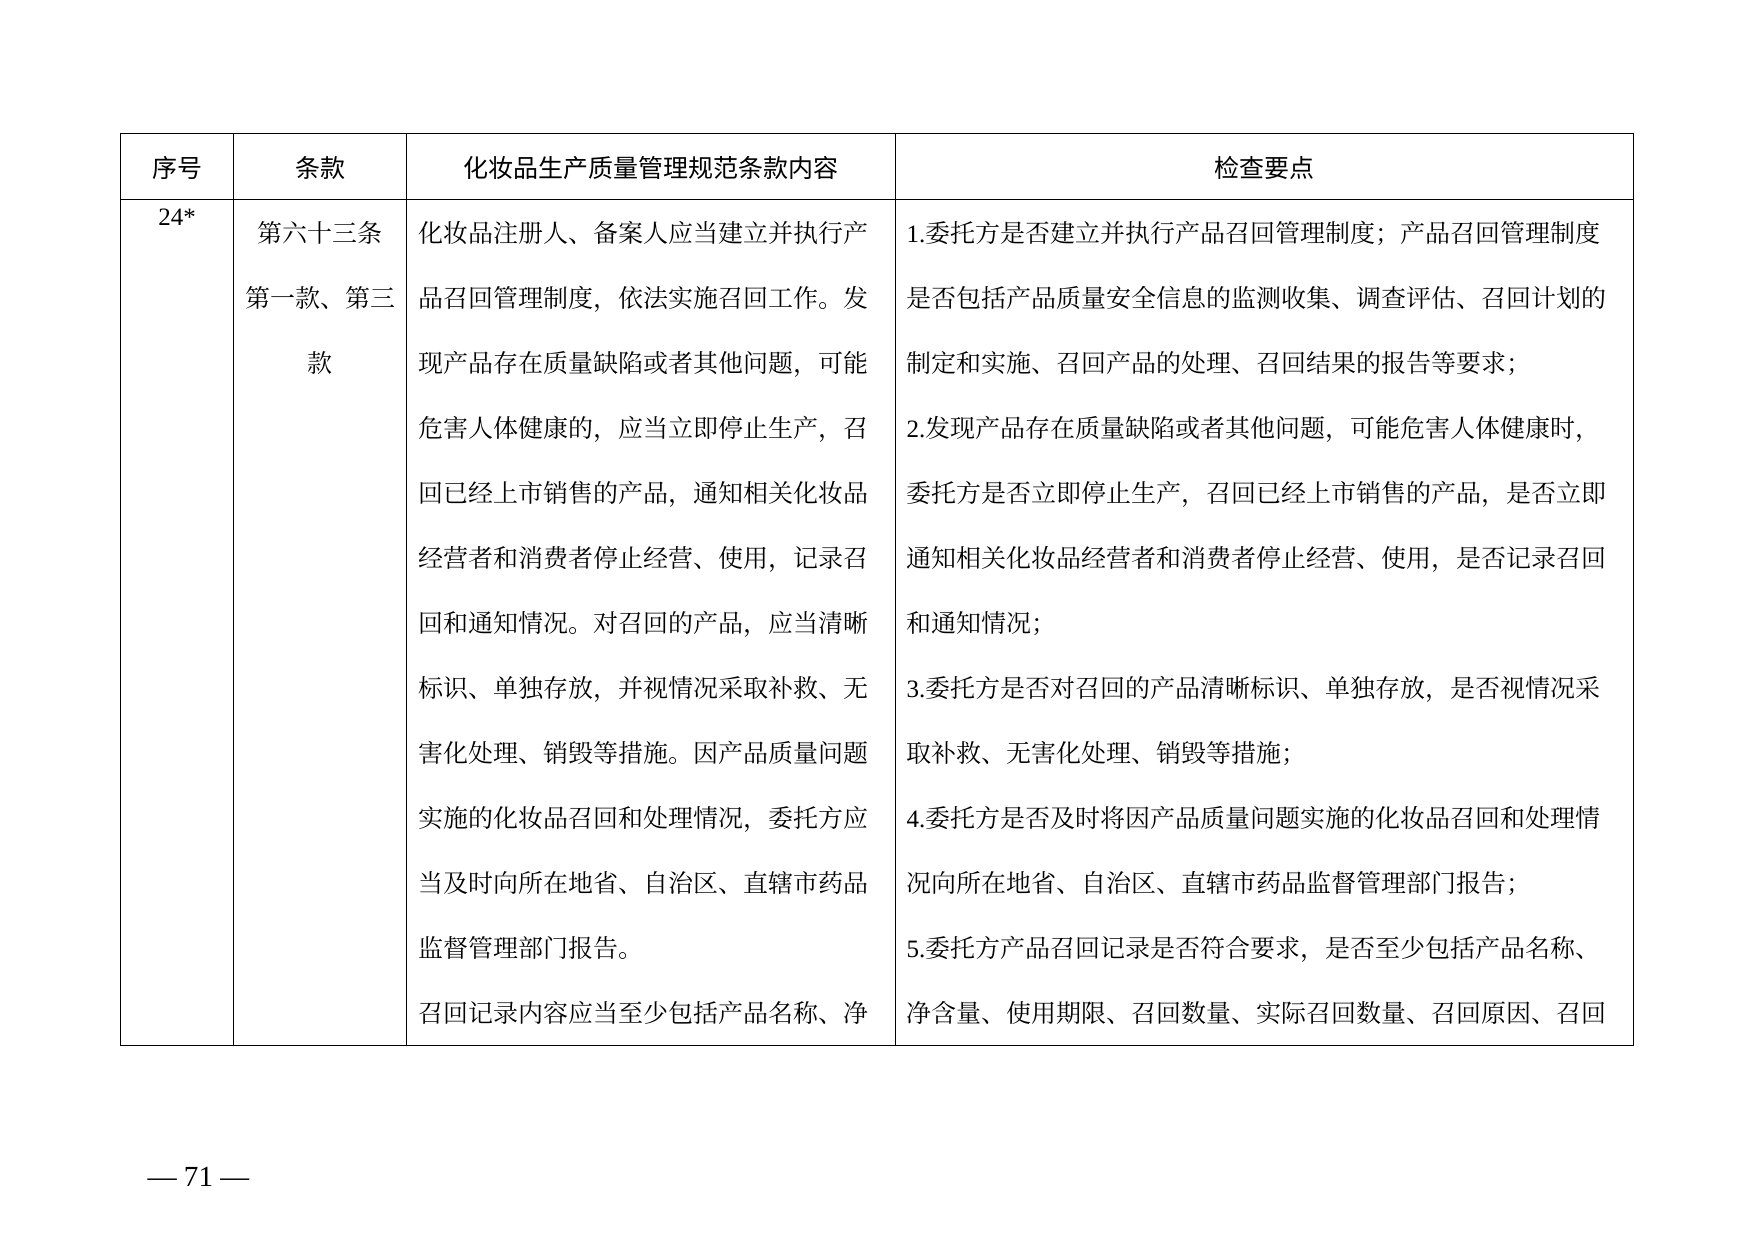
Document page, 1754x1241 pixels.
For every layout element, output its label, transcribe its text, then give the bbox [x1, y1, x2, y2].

table_cell 第六十三条 第一款、第三款 [234, 200, 406, 1045]
table_header 条款 [234, 134, 406, 199]
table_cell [896, 200, 1633, 1045]
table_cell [407, 200, 895, 1045]
table_cell 24* [121, 200, 233, 1045]
table_header 检查要点 [896, 134, 1633, 199]
table_header 化妆品生产质量管理规范条款内容 [407, 134, 895, 199]
table_header 序号 [121, 134, 233, 199]
